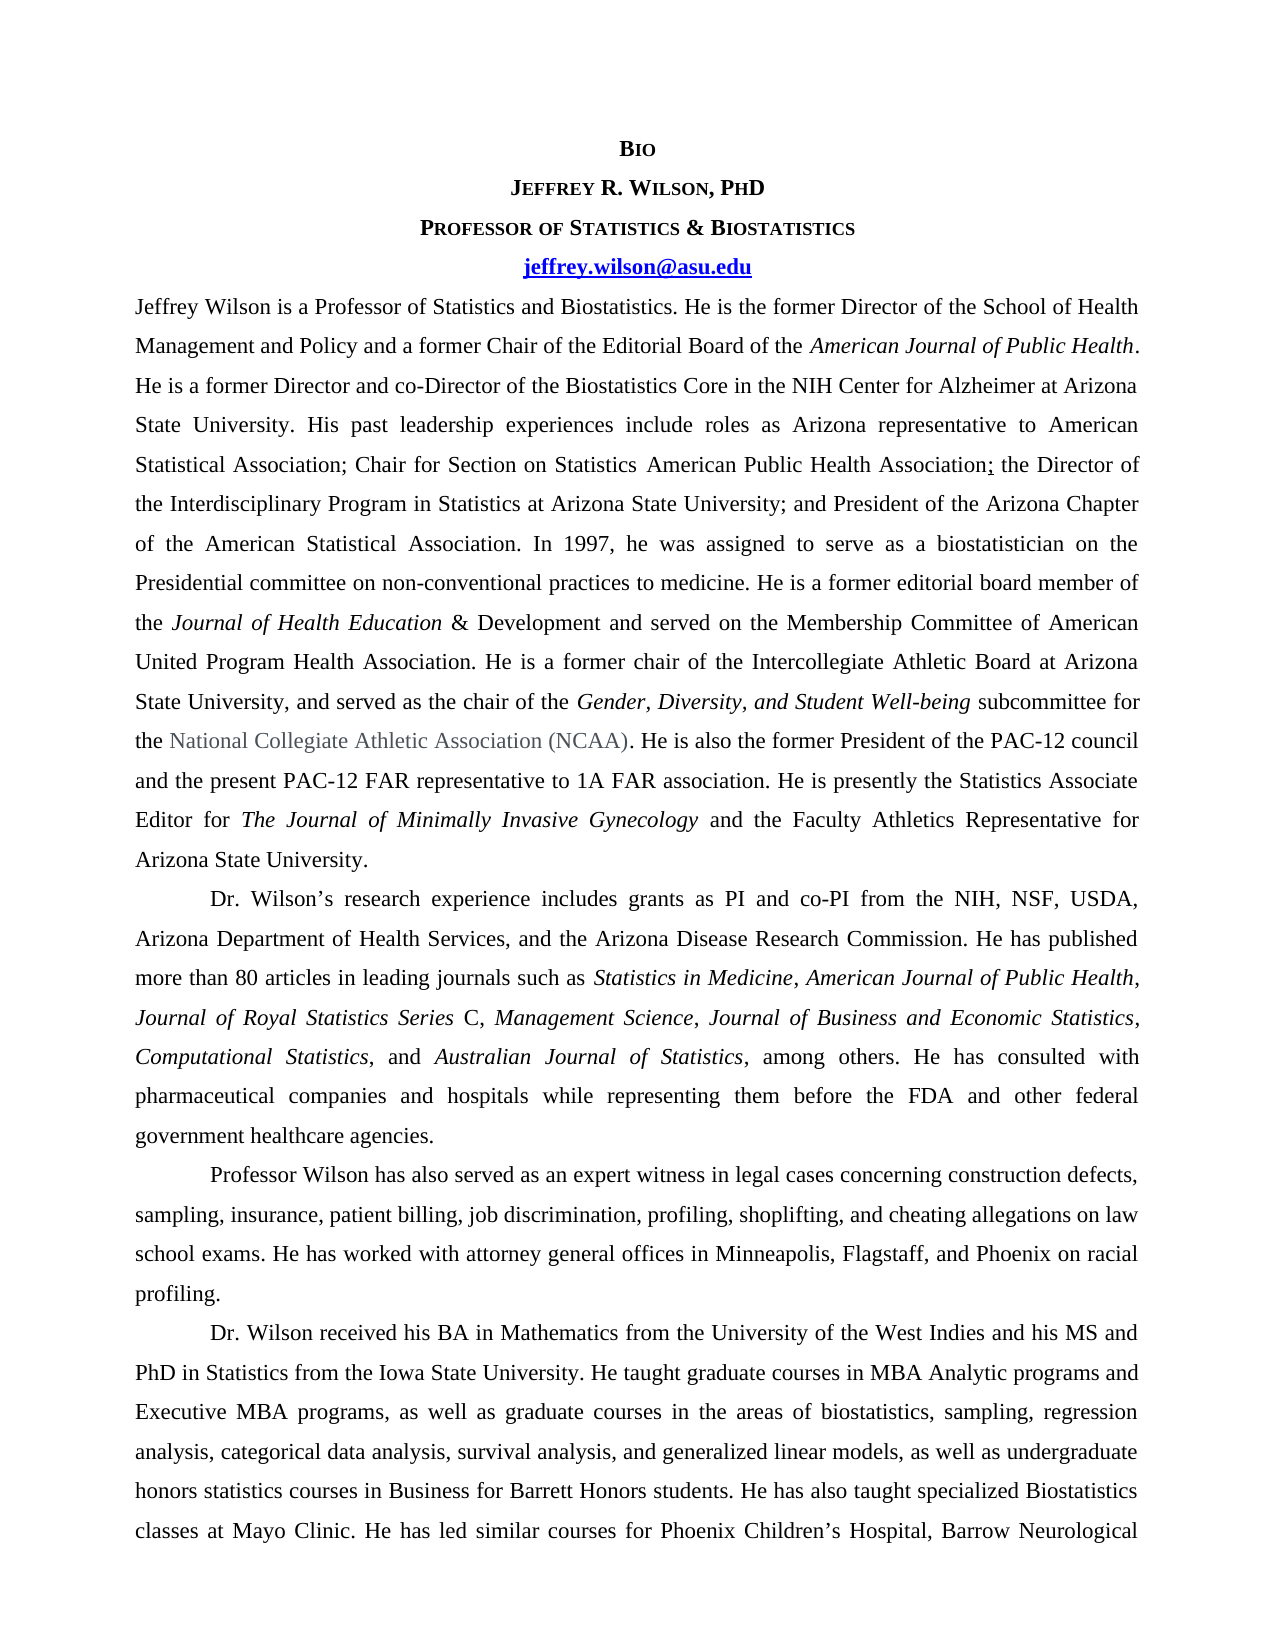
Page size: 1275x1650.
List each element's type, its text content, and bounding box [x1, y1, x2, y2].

text Professor of Statistics & Biostatistics [135, 214, 1140, 240]
text Dr. Wilson’s research experience includes grants as PI and co-PI from the NIH, NSF, USDA, Arizona Department of Health Services, and the Arizona Disease Research Commission. He has published more than 80 articles in leading journals such as Statistics in Medicine, American Journal of Public Health, Journal of Royal Statistics Series C, Management Science, Journal of Business and Economic Statistics, Computational Statistics, and Australian Journal of Statistics, among others. He has consulted with pharmaceutical companies and hospitals while representing them before the FDA and other federal government healthcare agencies. [135, 885, 1140, 1148]
text Jeffrey R. Wilson, PhD [135, 174, 1140, 201]
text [135, 1319, 1140, 1543]
text Jeffrey Wilson is a Professor of Statistics and Biostatistics. He is the former Director of the School of Health Management and Policy and a former Chair of the Editorial Board of the American Journal of Public Health. He is a former Director and co-Director of the Biostatistics Core in the NIH Center for Alzheimer at Arizona State University. His past leadership experiences include roles as Arizona representative to American Statistical Association; Chair for Section on Statistics American Public Health Association; the Director of the Interdisciplinary Program in Statistics at Arizona State University; and President of the Arizona Chapter of the American Statistical Association. In 1997, he was assigned to serve as a biostatistician on the Presidential committee on non-conventional practices to medicine. He is a former editorial board member of the Journal of Health Education & Development and served on the Membership Committee of American United Program Health Association. He is a former chair of the Intercollegiate Athletic Board at Arizona State University, and served as the chair of the Gender, Diversity, and Student Well-being subcommittee for the National Collegiate Athletic Association (NCAA). He is also the former President of the PAC-12 council and the present PAC-12 FAR representative to 1A FAR association. He is presently the Statistics Associate Editor for The Journal of Minimally Invasive Gynecology and the Faculty Athletics Representative for Arizona State University. [135, 293, 1140, 872]
text jeffrey.wilson@asu.edu [135, 253, 1140, 280]
text Professor Wilson has also served as an expert witness in legal cases concerning construction defects, sampling, insurance, patient billing, job discrimination, profiling, shoplifting, and cheating allegations on law school exams. He has worked with attorney general offices in Minneapolis, Flagstaff, and Phoenix on racial profiling. [135, 1161, 1140, 1306]
text Bio [135, 135, 1140, 161]
